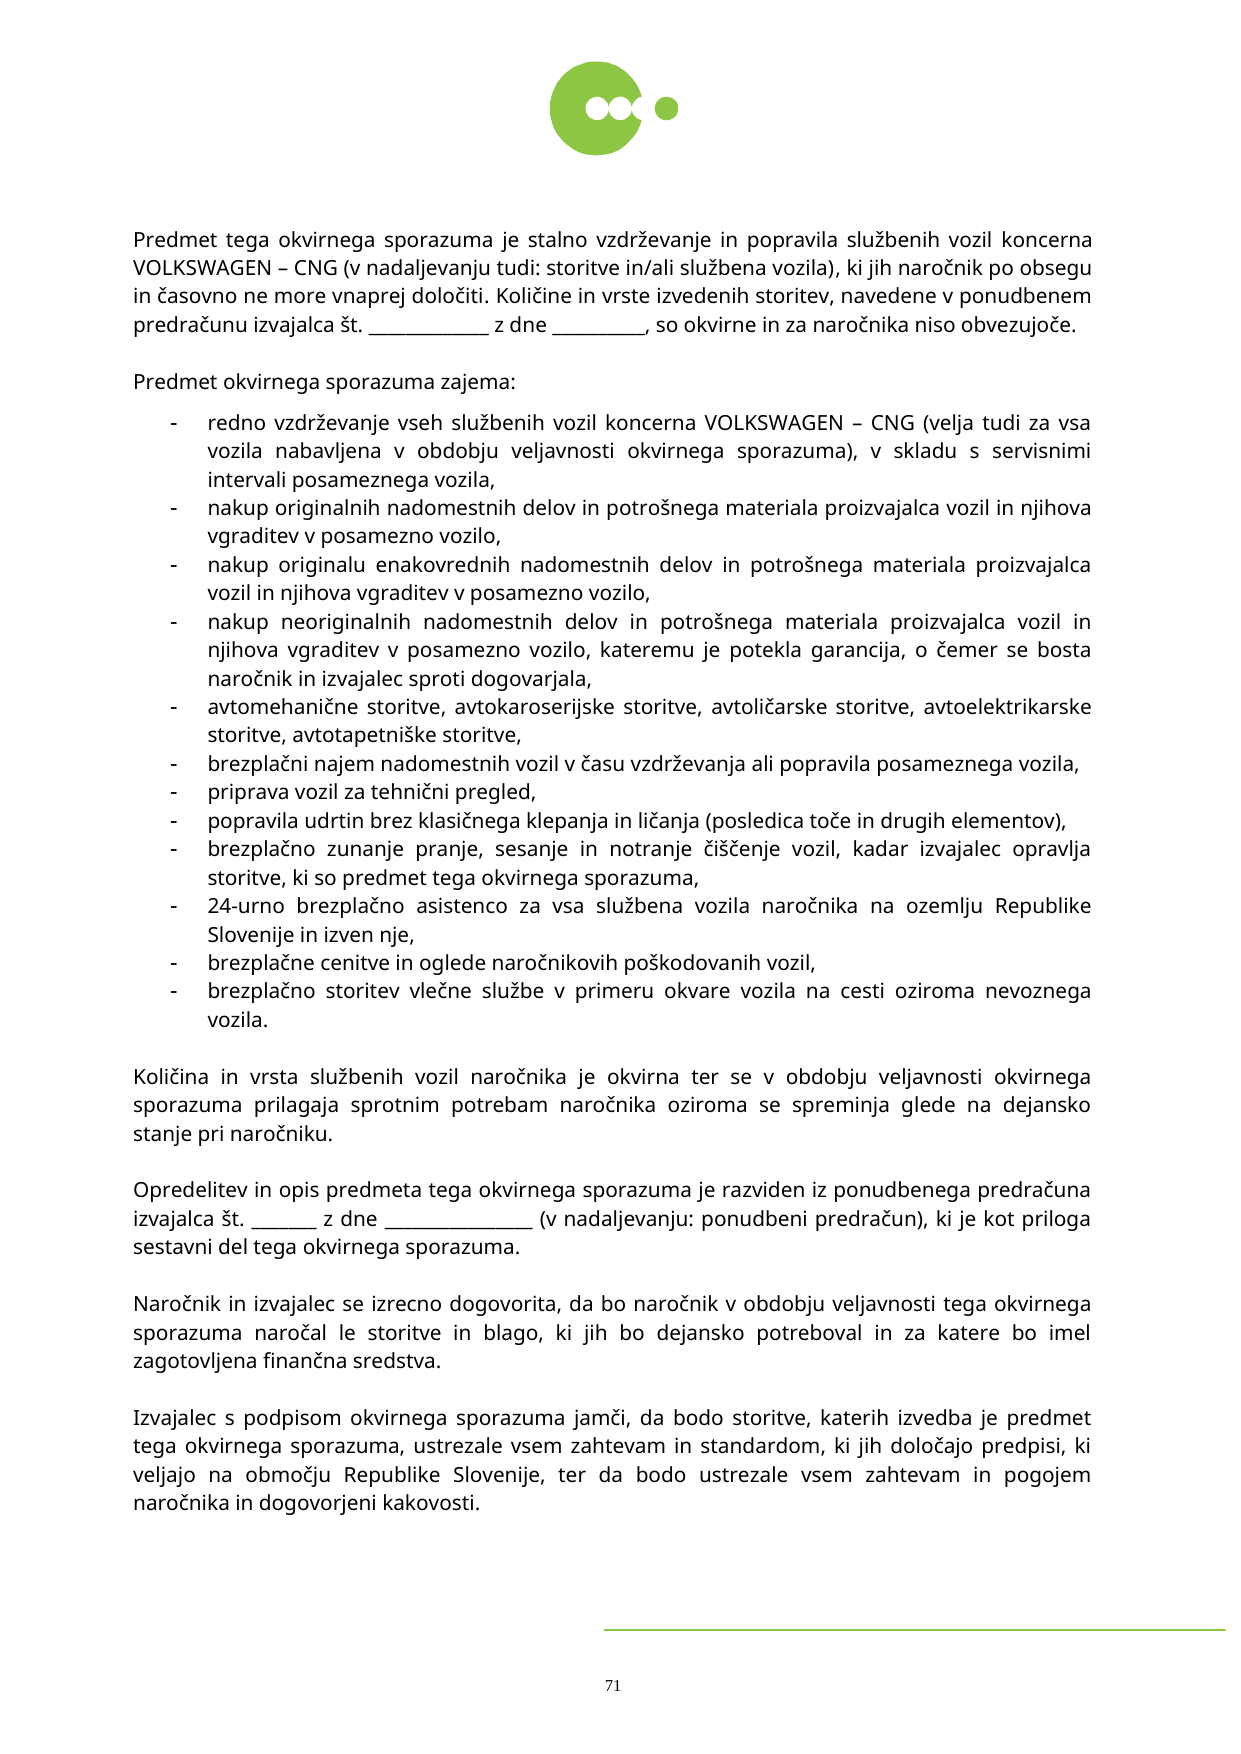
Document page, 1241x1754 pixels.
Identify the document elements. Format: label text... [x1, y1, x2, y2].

list brezplačni najem nadomestnih vozil v času vzdrževanja ali popravila posameznega vozila, [170, 749, 1093, 777]
text Naročnik in izvajalec se izrecno dogovorita, da bo naročnik v obdobju veljavnosti tega okvirnega sporazuma naročal le storitve in blago, ki jih bo dejansko potreboval in za katere bo imel zagotovljena finančna sredstva. [133, 1289, 1093, 1375]
list 24-urno brezplačno asistenco za vsa službena vozila naročnika na ozemlju Republike Slovenije in izven nje, [170, 891, 1093, 948]
list nakup neoriginalnih nadomestnih delov in potrošnega materiala proizvajalca vozil in njihova vgraditev v posamezno vozilo, kateremu je potekla garancija, o čemer se bosta naročnik in izvajalec sproti dogovarjala, [170, 607, 1093, 692]
list popravila udrtin brez klasičnega klepanja in ličanja (posledica toče in drugih elementov), [170, 806, 1093, 834]
list nakup originalu enakovrednih nadomestnih delov in potrošnega materiala proizvajalca vozil in njihova vgraditev v posamezno vozilo, [170, 550, 1093, 607]
list avtomehanične storitve, avtokaroserijske storitve, avtoličarske storitve, avtoelektrikarske storitve, avtotapetniške storitve, [170, 692, 1093, 749]
text Predmet tega okvirnega sporazuma je stalno vzdrževanje in popravila službenih vozil koncerna VOLKSWAGEN – CNG (v nadaljevanju tudi: storitve in/ali službena vozila), ki jih naročnik po obsegu in časovno ne more vnaprej določiti. Količine in vrste izvedenih storitev, navedene v ponudbenem predračunu izvajalca št. _____________ z dne __________, so okvirne in za naročnika niso obvezujoče. [133, 225, 1093, 338]
list brezplačno storitev vlečne službe v primeru okvare vozila na cesti oziroma nevoznega vozila. [170, 977, 1093, 1033]
list brezplačno zunanje pranje, sesanje in notranje čiščenje vozil, kadar izvajalec opravlja storitve, ki so predmet tega okvirnega sporazuma, [170, 834, 1093, 891]
text Opredelitev in opis predmeta tega okvirnega sporazuma je razviden iz ponudbenega predračuna izvajalca št. _______ z dne ________________ (v nadaljevanju: ponudbeni predračun), ki je kot priloga sestavni del tega okvirnega sporazuma. [133, 1176, 1093, 1261]
list brezplačne cenitve in oglede naročnikovih poškodovanih vozil, [170, 948, 1093, 977]
list priprava vozil za tehnični pregled, [170, 777, 1093, 806]
text Količina in vrsta službenih vozil naročnika je okvirna ter se v obdobju veljavnosti okvirnega sporazuma prilagaja sprotnim potrebam naročnika oziroma se spreminja glede na dejansko stanje pri naročniku. [133, 1062, 1093, 1147]
text Izvajalec s podpisom okvirnega sporazuma jamči, da bodo storitve, katerih izvedba je predmet tega okvirnega sporazuma, ustrezale vsem zahtevam in standardom, ki jih določajo predpisi, ki veljajo na območju Republike Slovenije, ter da bodo ustrezale vsem zahtevam in pogojem naročnika in dogovorjeni kakovosti. [133, 1403, 1093, 1517]
list redno vzdrževanje vseh službenih vozil koncerna VOLKSWAGEN – CNG (velja tudi za vsa vozila nabavljena v obdobju veljavnosti okvirnega sporazuma), v skladu s servisnimi intervali posameznega vozila, [170, 408, 1093, 493]
list nakup originalnih nadomestnih delov in potrošnega materiala proizvajalca vozil in njihova vgraditev v posamezno vozilo, [170, 493, 1093, 550]
text Predmet okvirnega sporazuma zajema: [133, 367, 1093, 395]
